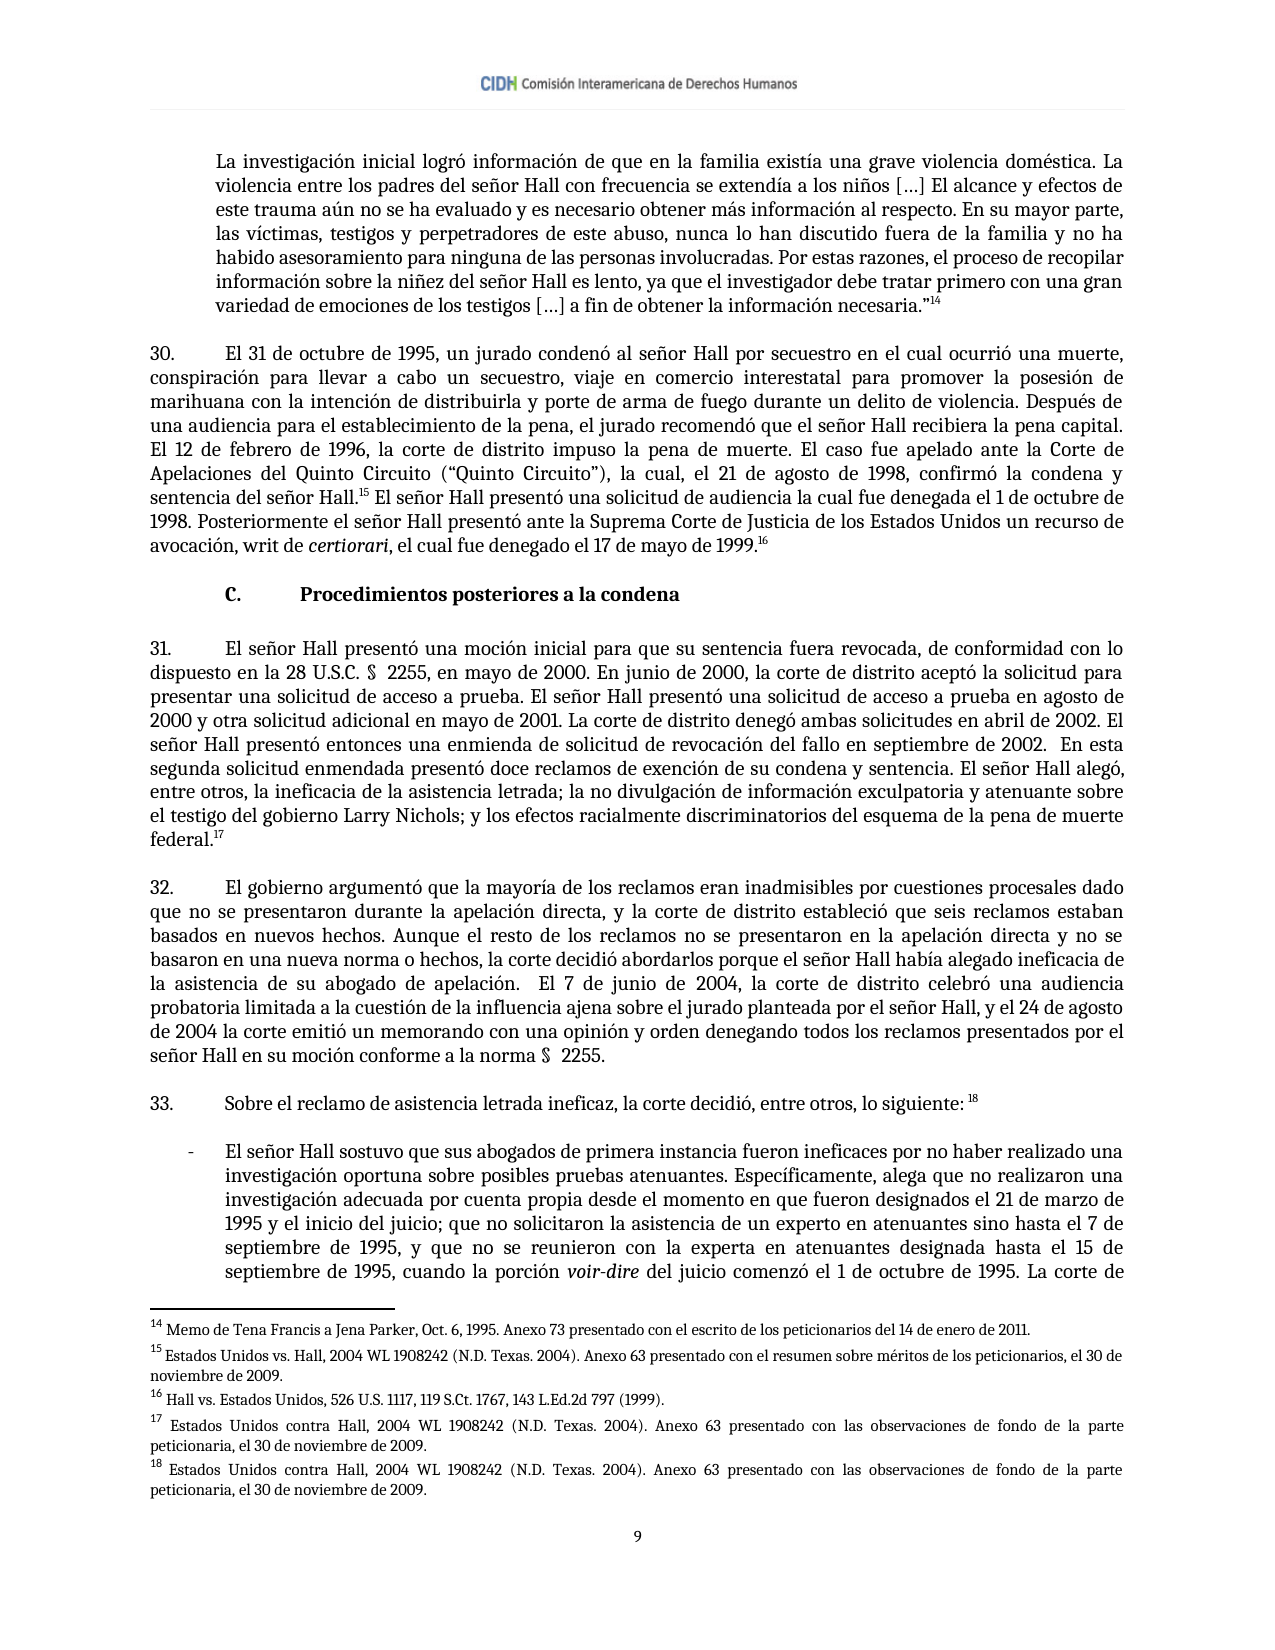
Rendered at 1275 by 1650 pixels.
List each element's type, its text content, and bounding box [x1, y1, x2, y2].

subtitle Procedimientos posteriores a la condena [225, 582, 1125, 606]
list Sobre el reclamo de asistencia letrada ineficaz, la corte decidió, entre otros, lo siguiente: [150, 1092, 1125, 1116]
list El 31 de octubre de 1995, un jurado condenó al señor Hall por secuestro en el cual ocurrió una muerte, conspiración para llevar a cabo un secuestro, viaje en comercio interestatal para promover la posesión de marihuana con la intención de distribuirla y porte de arma de fuego durante un delito de violencia. Después de una audiencia para el establecimiento de la pena, el jurado recomendó que el señor Hall recibiera la pena capital. El 12 de febrero de 1996, la corte de distrito impuso la pena de muerte. El caso fue apelado ante la Corte de Apelaciones del Quinto Circuito (“Quinto Circuito”), la cual, el 21 de agosto de 1998, confirmó la condena y sentencia del señor Hall. El señor Hall presentó una solicitud de audiencia la cual fue denegada el 1 de octubre de 1998. Posteriormente el señor Hall presentó ante la Suprema Corte de Justicia de los Estados Unidos un recurso de avocación, writ de certiorari, el cual fue denegado el 17 de mayo de 1999. [150, 342, 1125, 557]
list El gobierno argumentó que la mayoría de los reclamos eran inadmisibles por cuestiones procesales dado que no se presentaron durante la apelación directa, y la corte de distrito estableció que seis reclamos estaban basados en nuevos hechos. Aunque el resto de los reclamos no se presentaron en la apelación directa y no se basaron en una nueva norma o hechos, la corte decidió abordarlos porque el señor Hall había alegado ineficacia de la asistencia de su abogado de apelación. El 7 de junio de 2004, la corte de distrito celebró una audiencia probatoria limitada a la cuestión de la influencia ajena sobre el jurado planteada por el señor Hall, y el 24 de agosto de 2004 la corte emitió un memorando con una opinión y orden denegando todos los reclamos presentados por el señor Hall en su moción conforme a la norma § 2255. [150, 876, 1125, 1068]
text La investigación inicial logró información de que en la familia existía una grave violencia doméstica. La violencia entre los padres del señor Hall con frecuencia se extendía a los niños […] El alcance y efectos de este trauma aún no se ha evaluado y es necesario obtener más información al respecto. En su mayor parte, las víctimas, testigos y perpetradores de este abuso, nunca lo han discutido fuera de la familia y no ha habido asesoramiento para ninguna de las personas involucradas. Por estas razones, el proceso de recopilar información sobre la niñez del señor Hall es lento, ya que el investigador debe tratar primero con una gran variedad de emociones de los testigos […] a fin de obtener la información necesaria.” [216, 150, 1125, 318]
list El señor Hall presentó una moción inicial para que su sentencia fuera revocada, de conformidad con lo dispuesto en la 28 U.S.C. § 2255, en mayo de 2000. En junio de 2000, la corte de distrito aceptó la solicitud para presentar una solicitud de acceso a prueba. El señor Hall presentó una solicitud de acceso a prueba en agosto de 2000 y otra solicitud adicional en mayo de 2001. La corte de distrito denegó ambas solicitudes en abril de 2002. El señor Hall presentó entonces una enmienda de solicitud de revocación del fallo en septiembre de 2002. En esta segunda solicitud enmendada presentó doce reclamos de exención de su condena y sentencia. El señor Hall alegó, entre otros, la ineficacia de la asistencia letrada; la no divulgación de información exculpatoria y atenuante sobre el testigo del gobierno Larry Nichols; y los efectos racialmente discriminatorios del esquema de la pena de muerte federal. [150, 636, 1125, 852]
picture [475, 75, 800, 93]
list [187, 1139, 1125, 1283]
